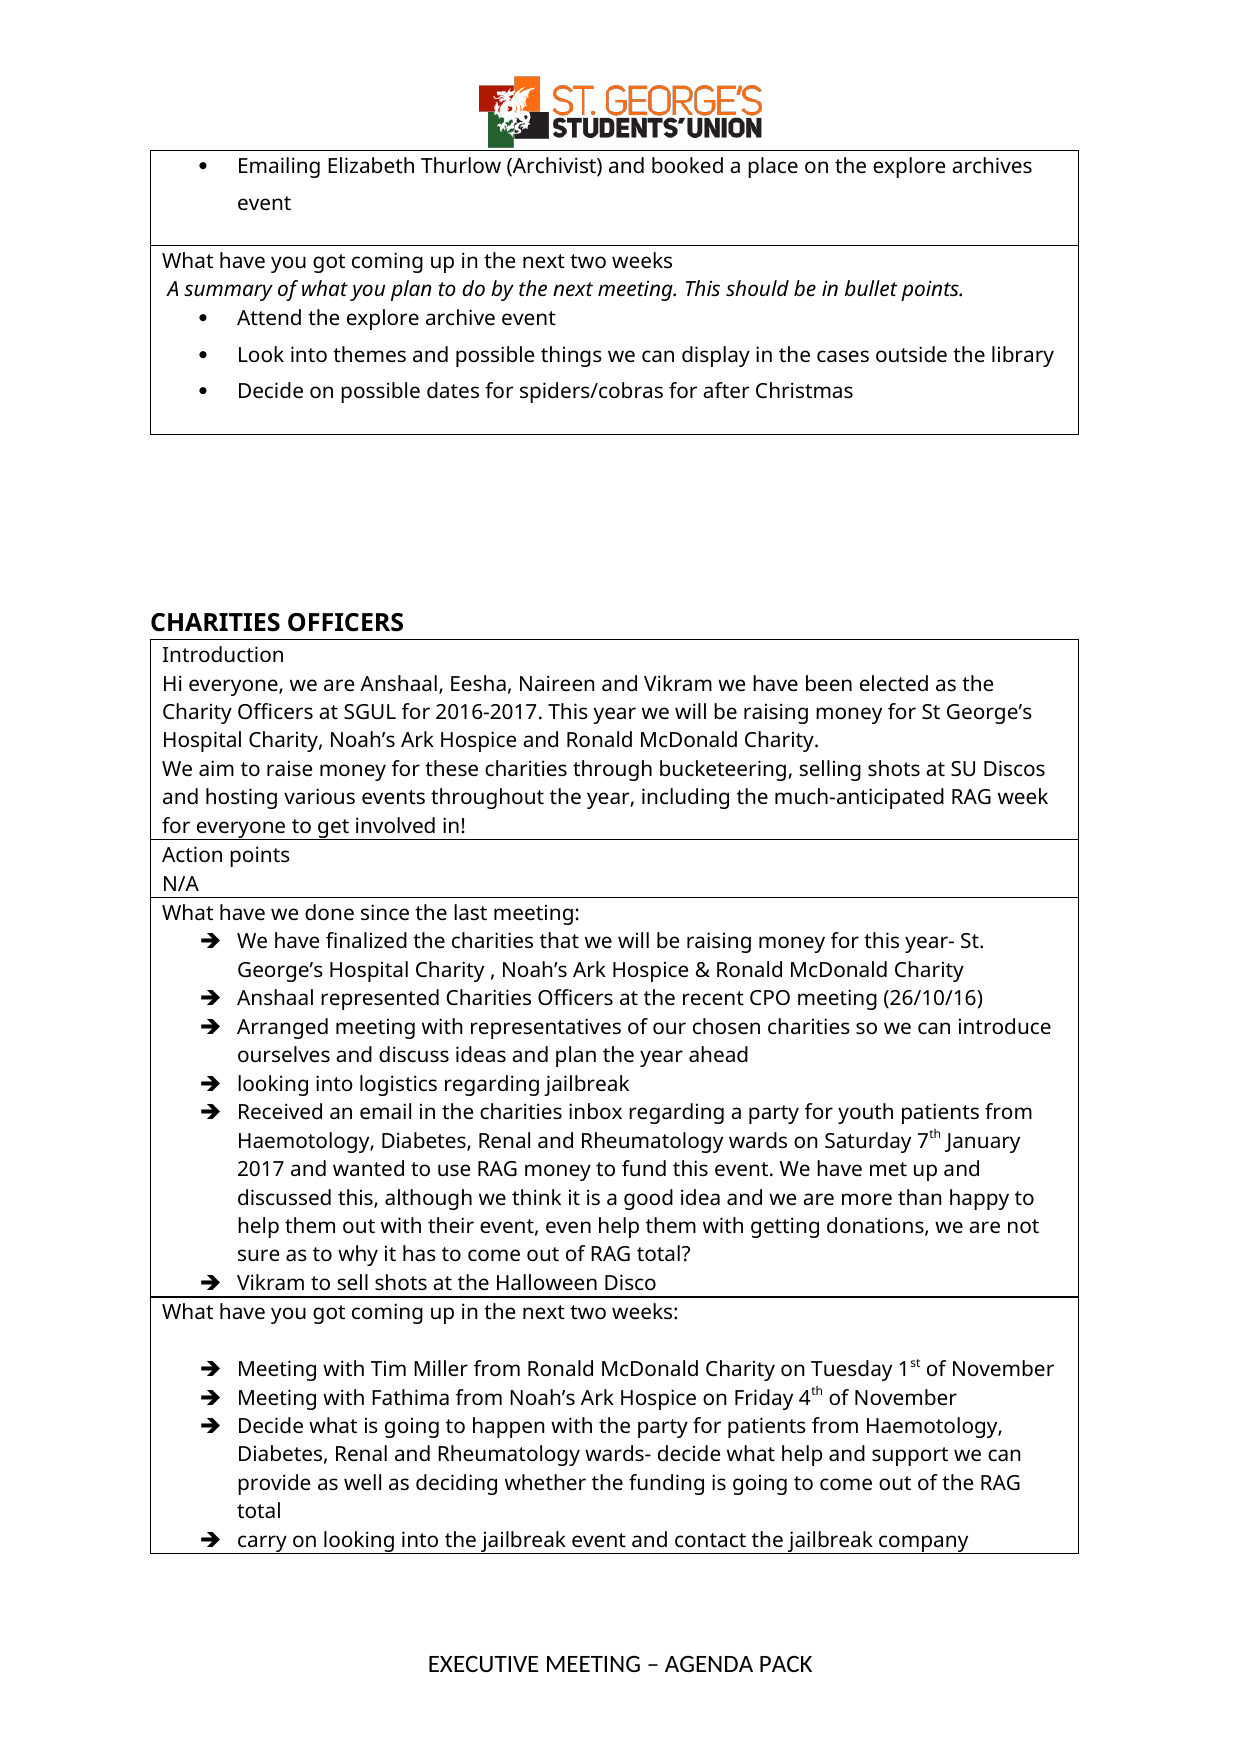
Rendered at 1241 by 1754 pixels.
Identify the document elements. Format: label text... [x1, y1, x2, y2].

table_header Introduction Hi everyone, we are Anshaal, Eesha, Naireen and Vikram we have been elected as the Charity Officers at SGUL for 2016-2017. This year we will be raising money for St George’s Hospital Charity, Noah’s Ark Hospice and Ronald McDonald Charity. We aim to raise money for these charities through bucketeering, selling shots at SU Discos and hosting various events throughout the year, including the much-anticipated RAG week for everyone to get involved in! [151, 640, 1078, 839]
table_cell What have we done since the last meeting: We have finalized the charities that we will be raising money for this year- St. George’s Hospital Charity , Noah’s Ark Hospice & Ronald McDonald Charity Anshaal represented Charities Officers at the recent CPO meeting (26/10/16) Arranged meeting with representatives of our chosen charities so we can introduce ourselves and discuss ideas and plan the year ahead looking into logistics regarding jailbreak Received an email in the charities inbox regarding a party for youth patients from Haemotology, Diabetes, Renal and Rheumatology wards on Saturday 7th January 2017 and wanted to use RAG money to fund this event. We have met up and discussed this, although we think it is a good idea and we are more than happy to help them out with their event, even help them with getting donations, we are not sure as to why it has to come out of RAG total? Vikram to sell shots at the Halloween Disco [151, 898, 1078, 1296]
table_cell What have you got coming up in the next two weeks: Meeting with Tim Miller from Ronald McDonald Charity on Tuesday 1st of November Meeting with Fathima from Noah’s Ark Hospice on Friday 4th of November Decide what is going to happen with the party for patients from Haemotology, Diabetes, Renal and Rheumatology wards- decide what help and support we can provide as well as deciding whether the funding is going to come out of the RAG total carry on looking into the jailbreak event and contact the jailbreak company [151, 1298, 1078, 1553]
picture [475, 75, 765, 150]
table_cell Action points N/A [151, 840, 1078, 897]
text CHARITIES OFFICERS [150, 605, 1090, 639]
table_cell What have you got coming up in the next two weeks A summary of what you plan to do by the next meeting. This should be in bullet points. Attend the explore archive event Look into themes and possible things we can display in the cases outside the library Decide on possible dates for spiders/cobras for after Christmas [151, 246, 1078, 434]
